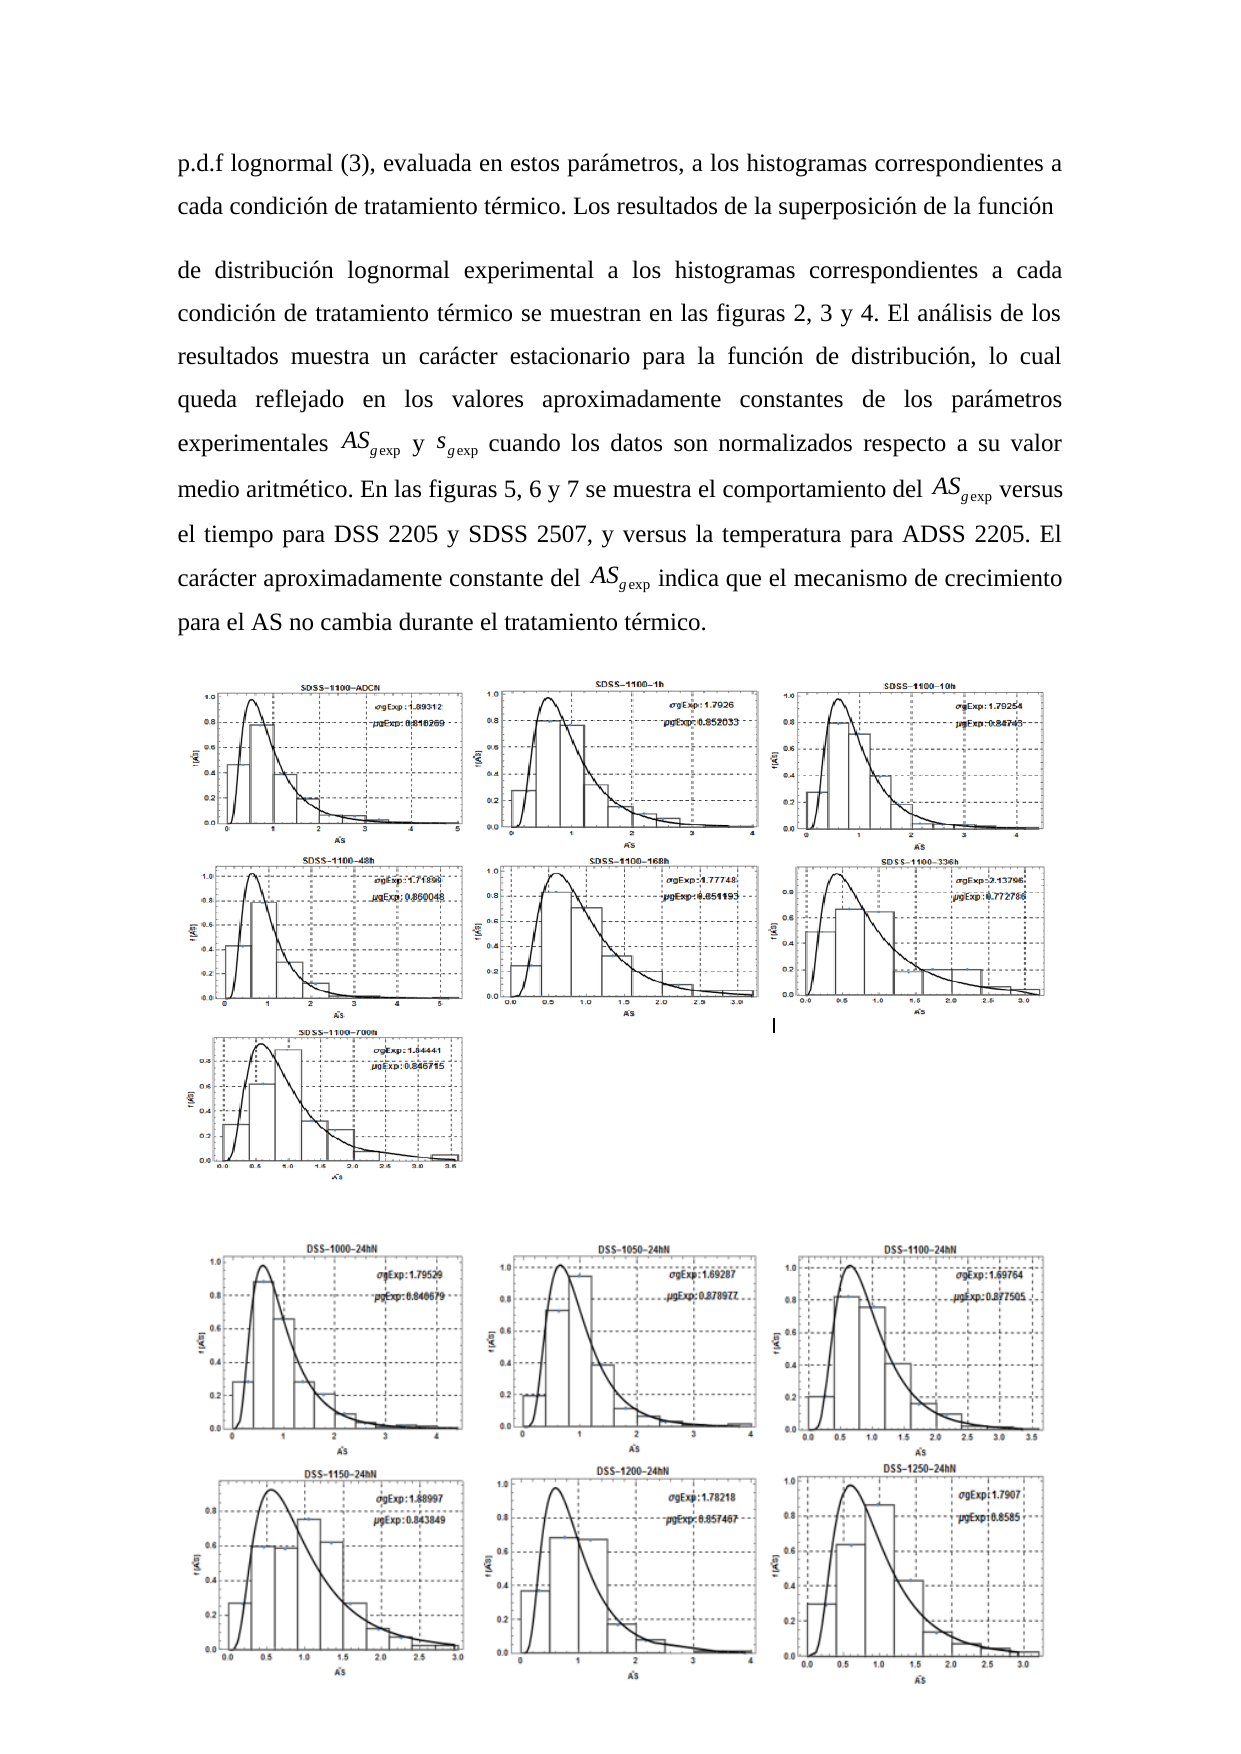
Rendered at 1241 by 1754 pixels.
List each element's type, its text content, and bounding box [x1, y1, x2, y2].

picture [175, 677, 1063, 1187]
picture [177, 1214, 1070, 1707]
text de distribución lognormal experimental a los histogramas correspondientes a cada condición de tratamiento térmico se muestran en las figuras 2, 3 y 4. El análisis de los resultados muestra un carácter estacionario para la función de distribución, lo cual queda reflejado en los valores aproximadamente constantes de los parámetros experimentales y cuando los datos son normalizados respecto a su valor medio aritmético. En las figuras 5, 6 y 7 se muestra el comportamiento del versus el tiempo para DSS 2205 y SDSS 2507, y versus la temperatura para ADSS 2205. El carácter aproximadamente constante del indica que el mecanismo de crecimiento para el AS no cambia durante el tratamiento térmico. [177, 255, 1063, 636]
text Las mediciones realizadas fueron normalizadas respecto al valor medio de la muestra (). Los histogramas experimentales, para los valores normalizados , se construyeron siguiendo la metodología expuesta en (1) – (2). Posteriormente se calcularon los parámetros experimentales y (ecs. (4) - (5)) y se superpuso la p.d.f lognormal (3), evaluada en estos parámetros, a los histogramas correspondientes a cada condición de tratamiento térmico. Los resultados de la superposición de la función [177, 148, 1063, 219]
